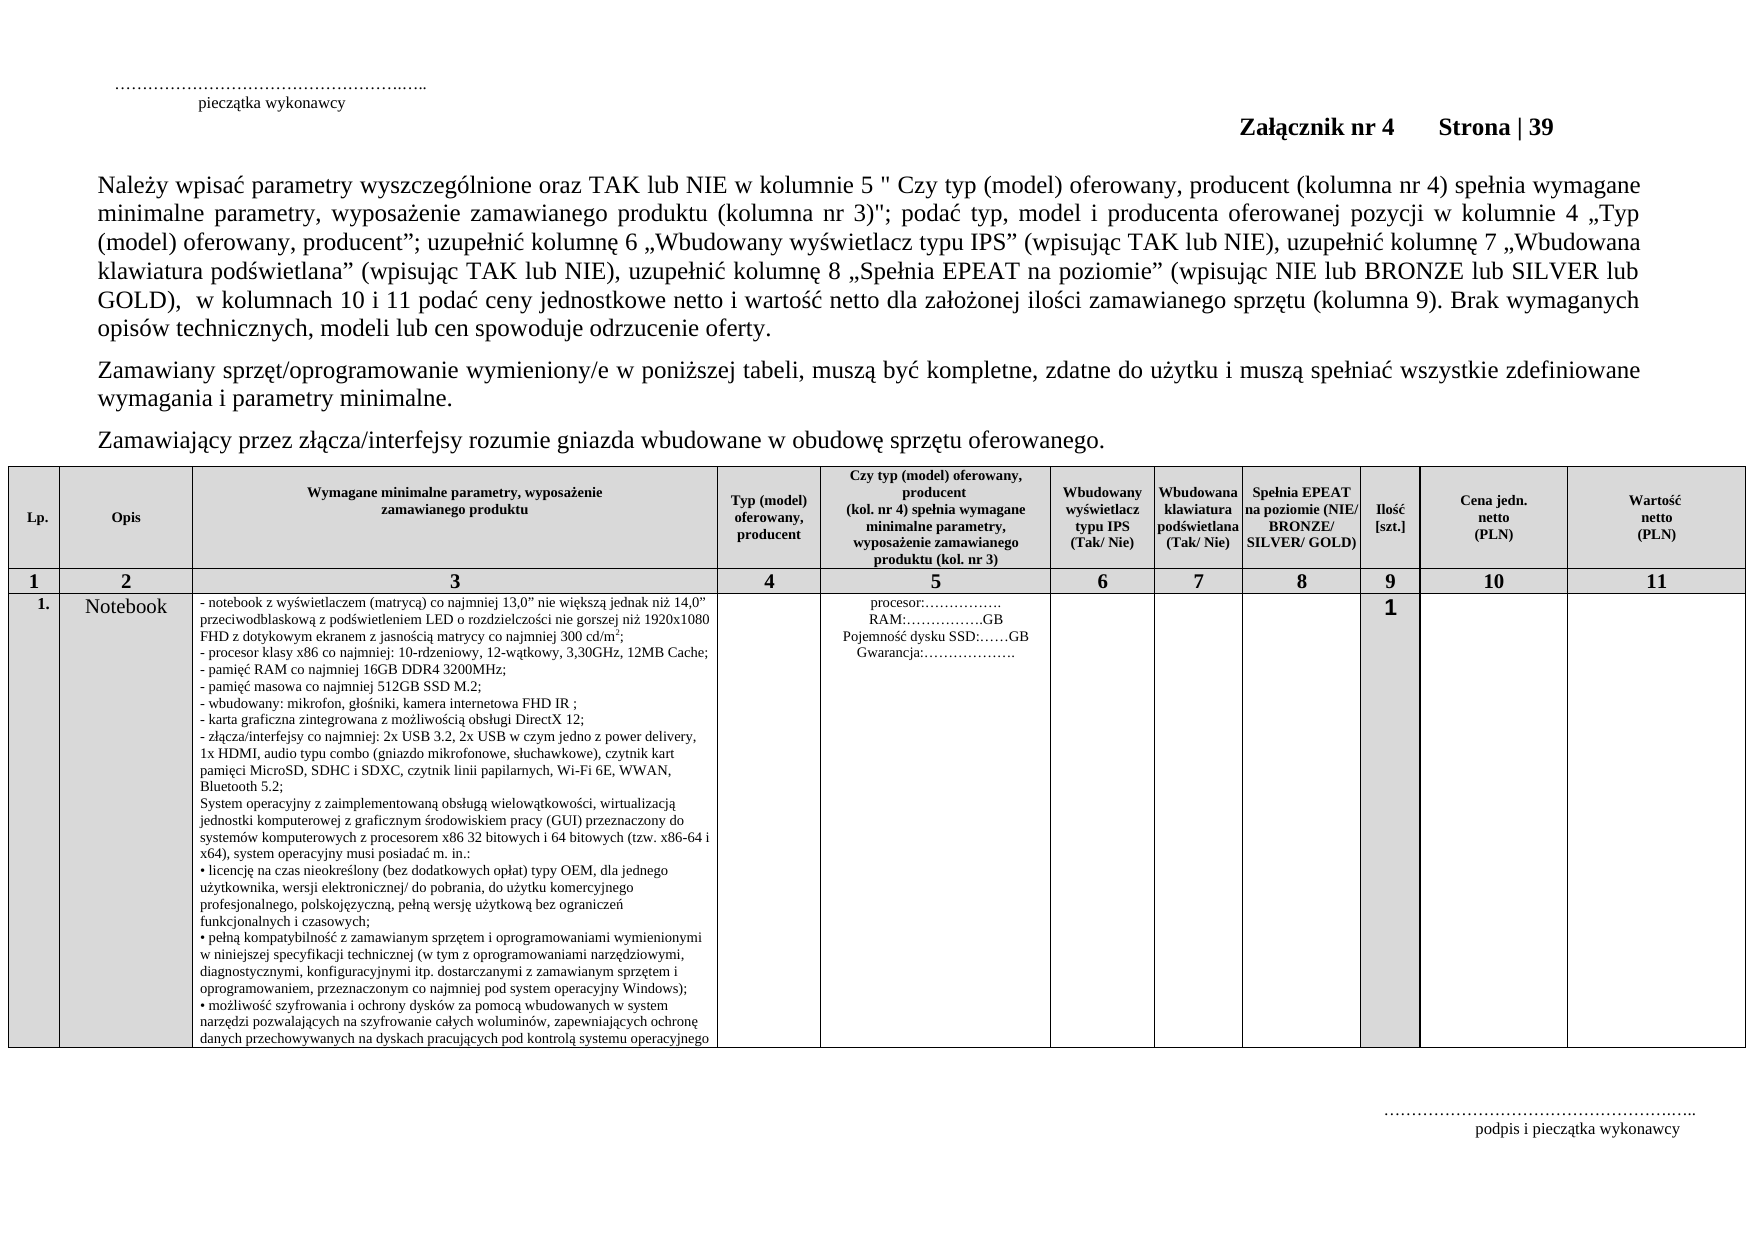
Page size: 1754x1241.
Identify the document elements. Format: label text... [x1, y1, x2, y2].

table_cell 1 [9, 569, 59, 593]
table_cell [1243, 594, 1360, 1047]
table_cell 5 [821, 569, 1050, 593]
table_header Ilość [szt.] [1361, 467, 1419, 568]
table_header Lp. [9, 467, 59, 568]
table_cell [1051, 594, 1154, 1047]
table_cell 10 [1421, 569, 1567, 593]
table_cell 7 [1155, 569, 1242, 593]
table_cell procesor:……………. RAM:…………….GB Pojemność dysku SSD:……GB Gwarancja:………………. [821, 594, 1050, 1047]
table_cell [9, 594, 59, 1047]
table_cell [1568, 594, 1745, 1047]
table_header Wartość netto (PLN) [1568, 467, 1745, 568]
table_cell 9 [1361, 569, 1419, 593]
text Zamawiany sprzęt/oprogramowanie wymieniony/e w poniższej tabeli, muszą być kompletne, zdatne do użytku i muszą spełniać wszystkie zdefiniowane wymagania i parametry minimalne. [97, 355, 1642, 412]
table_cell 8 [1243, 569, 1360, 593]
table_cell [718, 594, 820, 1047]
table_cell 3 [193, 569, 717, 593]
table_cell Notebook [60, 594, 192, 1047]
table_header Typ (model) oferowany, producent [718, 467, 820, 568]
table_header Wbudowana klawiatura podświetlana (Tak/ Nie) [1155, 467, 1242, 568]
table_cell 2 [60, 569, 192, 593]
table_cell [1421, 594, 1567, 1047]
table_header Wymagane minimalne parametry, wyposażenie zamawianego produktu [193, 467, 717, 568]
table_header Spełnia EPEAT na poziomie (NIE/ BRONZE/ SILVER/ GOLD) [1243, 467, 1360, 568]
table_header Opis [60, 467, 192, 568]
text Zamawiający przez złącza/interfejsy rozumie gniazda wbudowane w obudowę sprzętu oferowanego. [97, 425, 1642, 453]
table_header Cena jedn. netto (PLN) [1421, 467, 1567, 568]
table_cell [1155, 594, 1242, 1047]
table_cell 1 [1361, 594, 1419, 1047]
text Należy wpisać parametry wyszczególnione oraz TAK lub NIE w kolumnie 5 " Czy typ (model) oferowany, producent (kolumna nr 4) spełnia wymagane minimalne parametry, wyposażenie zamawianego produktu (kolumna nr 3)"; podać typ, model i producenta oferowanej pozycji w kolumnie 4 „Typ (model) oferowany, producent”; uzupełnić kolumnę 6 „Wbudowany wyświetlacz typu IPS” (wpisując TAK lub NIE), uzupełnić kolumnę 7 „Wbudowana klawiatura podświetlana” (wpisując TAK lub NIE), uzupełnić kolumnę 8 „Spełnia EPEAT na poziomie” (wpisując NIE lub BRONZE lub SILVER lub GOLD), w kolumnach 10 i 11 podać ceny jednostkowe netto i wartość netto dla założonej ilości zamawianego sprzętu (kolumna 9). Brak wymaganych opisów technicznych, modeli lub cen spowoduje odrzucenie oferty. [97, 170, 1642, 342]
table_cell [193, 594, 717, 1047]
table_cell 4 [718, 569, 820, 593]
table_cell 6 [1051, 569, 1154, 593]
table_header Wbudowany wyświetlacz typu IPS (Tak/ Nie) [1051, 467, 1154, 568]
table_header Czy typ (model) oferowany, producent (kol. nr 4) spełnia wymagane minimalne parametry, wyposażenie zamawianego produktu (kol. nr 3) [821, 467, 1050, 568]
table_cell 11 [1568, 569, 1745, 593]
